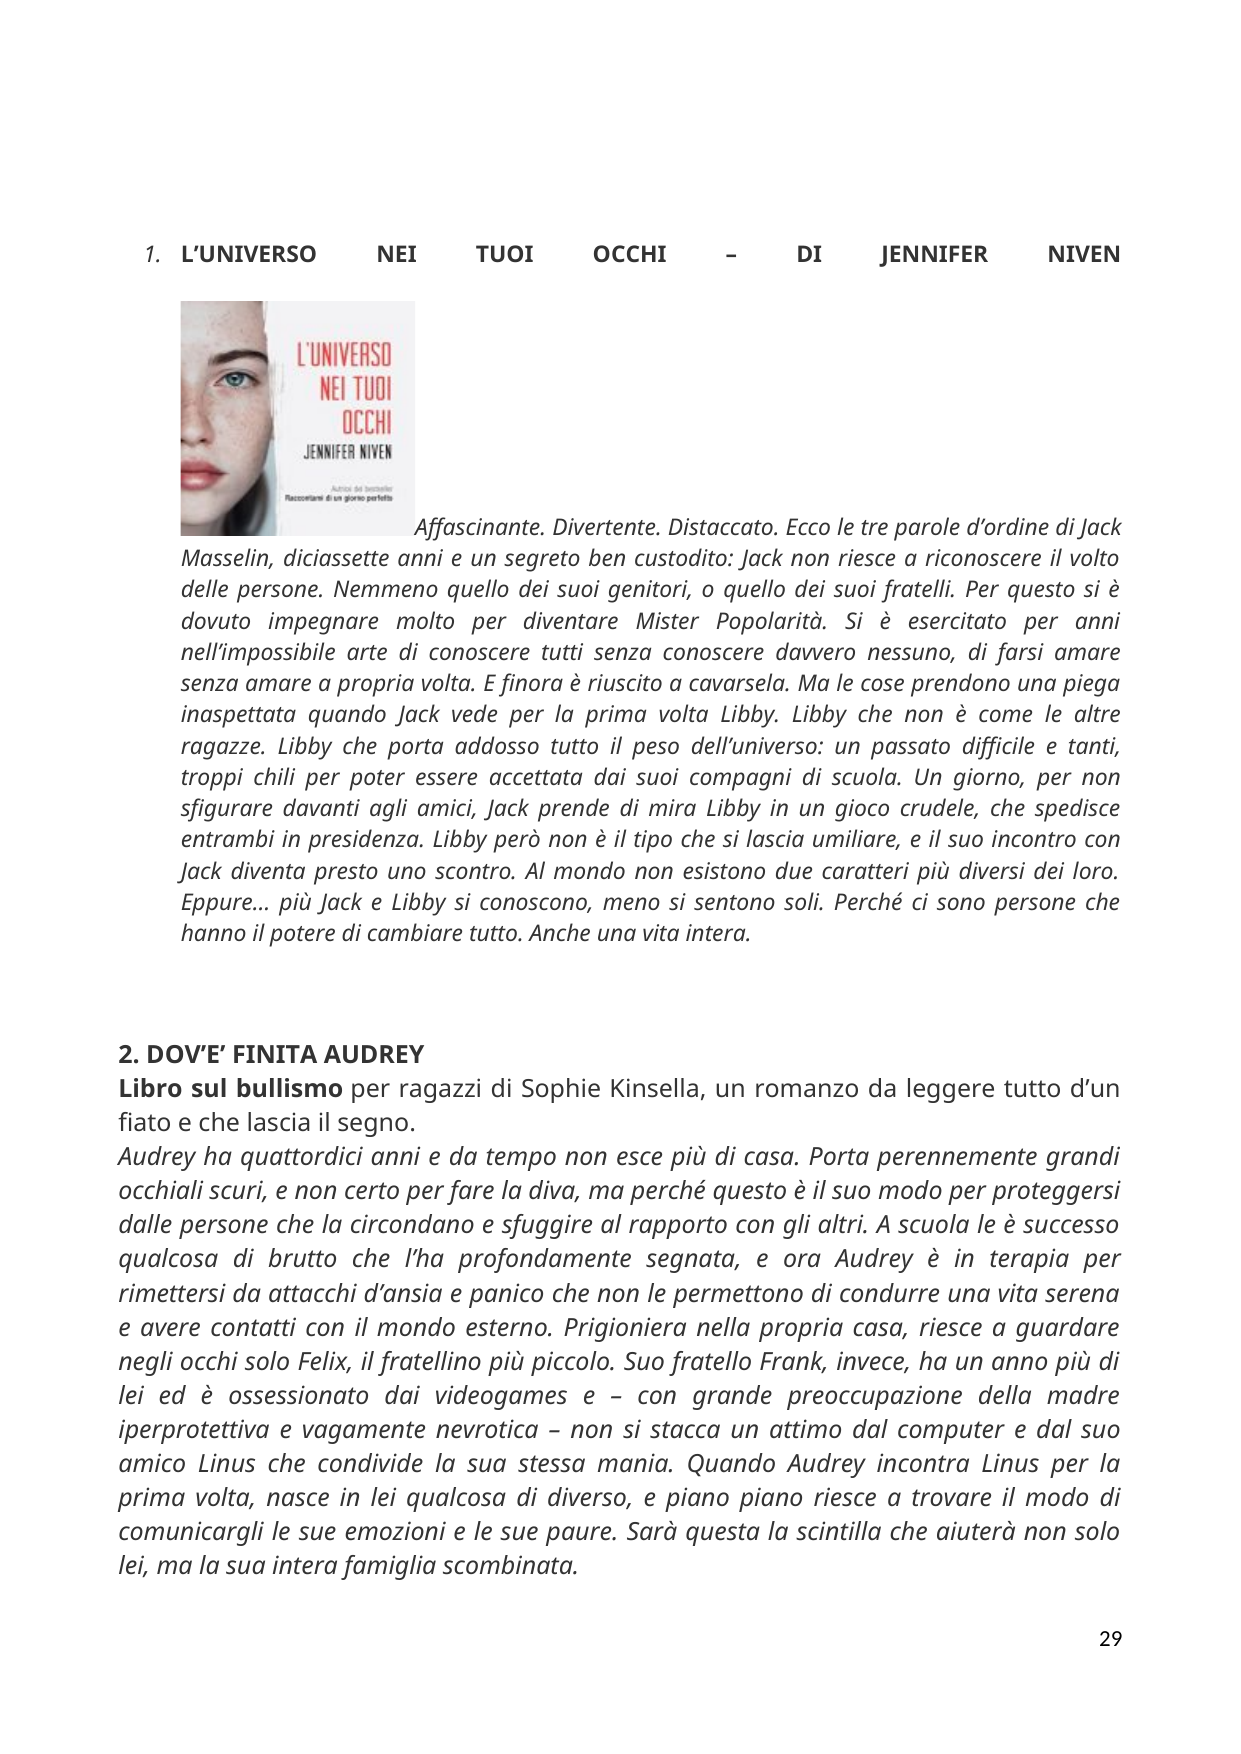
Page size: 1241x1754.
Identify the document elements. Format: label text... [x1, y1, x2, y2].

picture [180, 301, 415, 536]
text Audrey ha quattordici anni e da tempo non esce più di casa. Porta perennemente grandi occhiali scuri, e non certo per fare la diva, ma perché questo è il suo modo per proteggersi dalle persone che la circondano e sfuggire al rapporto con gli altri. A scuola le è successo qualcosa di brutto che l’ha profondamente segnata, e ora Audrey è in terapia per rimettersi da attacchi d’ansia e panico che non le permettono di condurre una vita serena e avere contatti con il mondo esterno. Prigioniera nella propria casa, riesce a guardare negli occhi solo Felix, il fratellino più piccolo. Suo fratello Frank, invece, ha un anno più di lei ed è ossessionato dai videogames e – con grande preoccupazione della madre iperprotettiva e vagamente nevrotica – non si stacca un attimo dal computer e dal suo amico Linus che condivide la sua stessa mania. Quando Audrey incontra Linus per la prima volta, nasce in lei qualcosa di diverso, e piano piano riesce a trovare il modo di comunicargli le sue emozioni e le sue paure. Sarà questa la scintilla che aiuterà non solo lei, ma la sua intera famiglia scombinata. [118, 1139, 1122, 1582]
text Libro sul bullismo per ragazzi di Sophie Kinsella, un romanzo da leggere tutto d’un fiato e che lascia il segno. [118, 1071, 1122, 1139]
text 2. DOV’E’ FINITA AUDREY [118, 1037, 1122, 1071]
list L’UNIVERSO NEI TUOI OCCHI – DI JENNIFER NIVEN Affascinante. Divertente. Distaccato. Ecco le tre parole d’ordine di Jack Masselin, diciassette anni e un segreto ben custodito: Jack non riesce a riconoscere il volto delle persone. Nemmeno quello dei suoi genitori, o quello dei suoi fratelli. Per questo si è dovuto impegnare molto per diventare Mister Popolarità. Si è esercitato per anni nell’impossibile arte di conoscere tutti senza conoscere davvero nessuno, di farsi amare senza amare a propria volta. E finora è riuscito a cavarsela. Ma le cose prendono una piega inaspettata quando Jack vede per la prima volta Libby. Libby che non è come le altre ragazze. Libby che porta addosso tutto il peso dell’universo: un passato difficile e tanti, troppi chili per poter essere accettata dai suoi compagni di scuola. Un giorno, per non sfigurare davanti agli amici, Jack prende di mira Libby in un gioco crudele, che spedisce entrambi in presidenza. Libby però non è il tipo che si lascia umiliare, e il suo incontro con Jack diventa presto uno scontro. Al mondo non esistono due caratteri più diversi dei loro. Eppure… più Jack e Libby si conoscono, meno si sentono soli. Perché ci sono persone che hanno il potere di cambiare tutto. Anche una vita intera. [143, 238, 1122, 948]
